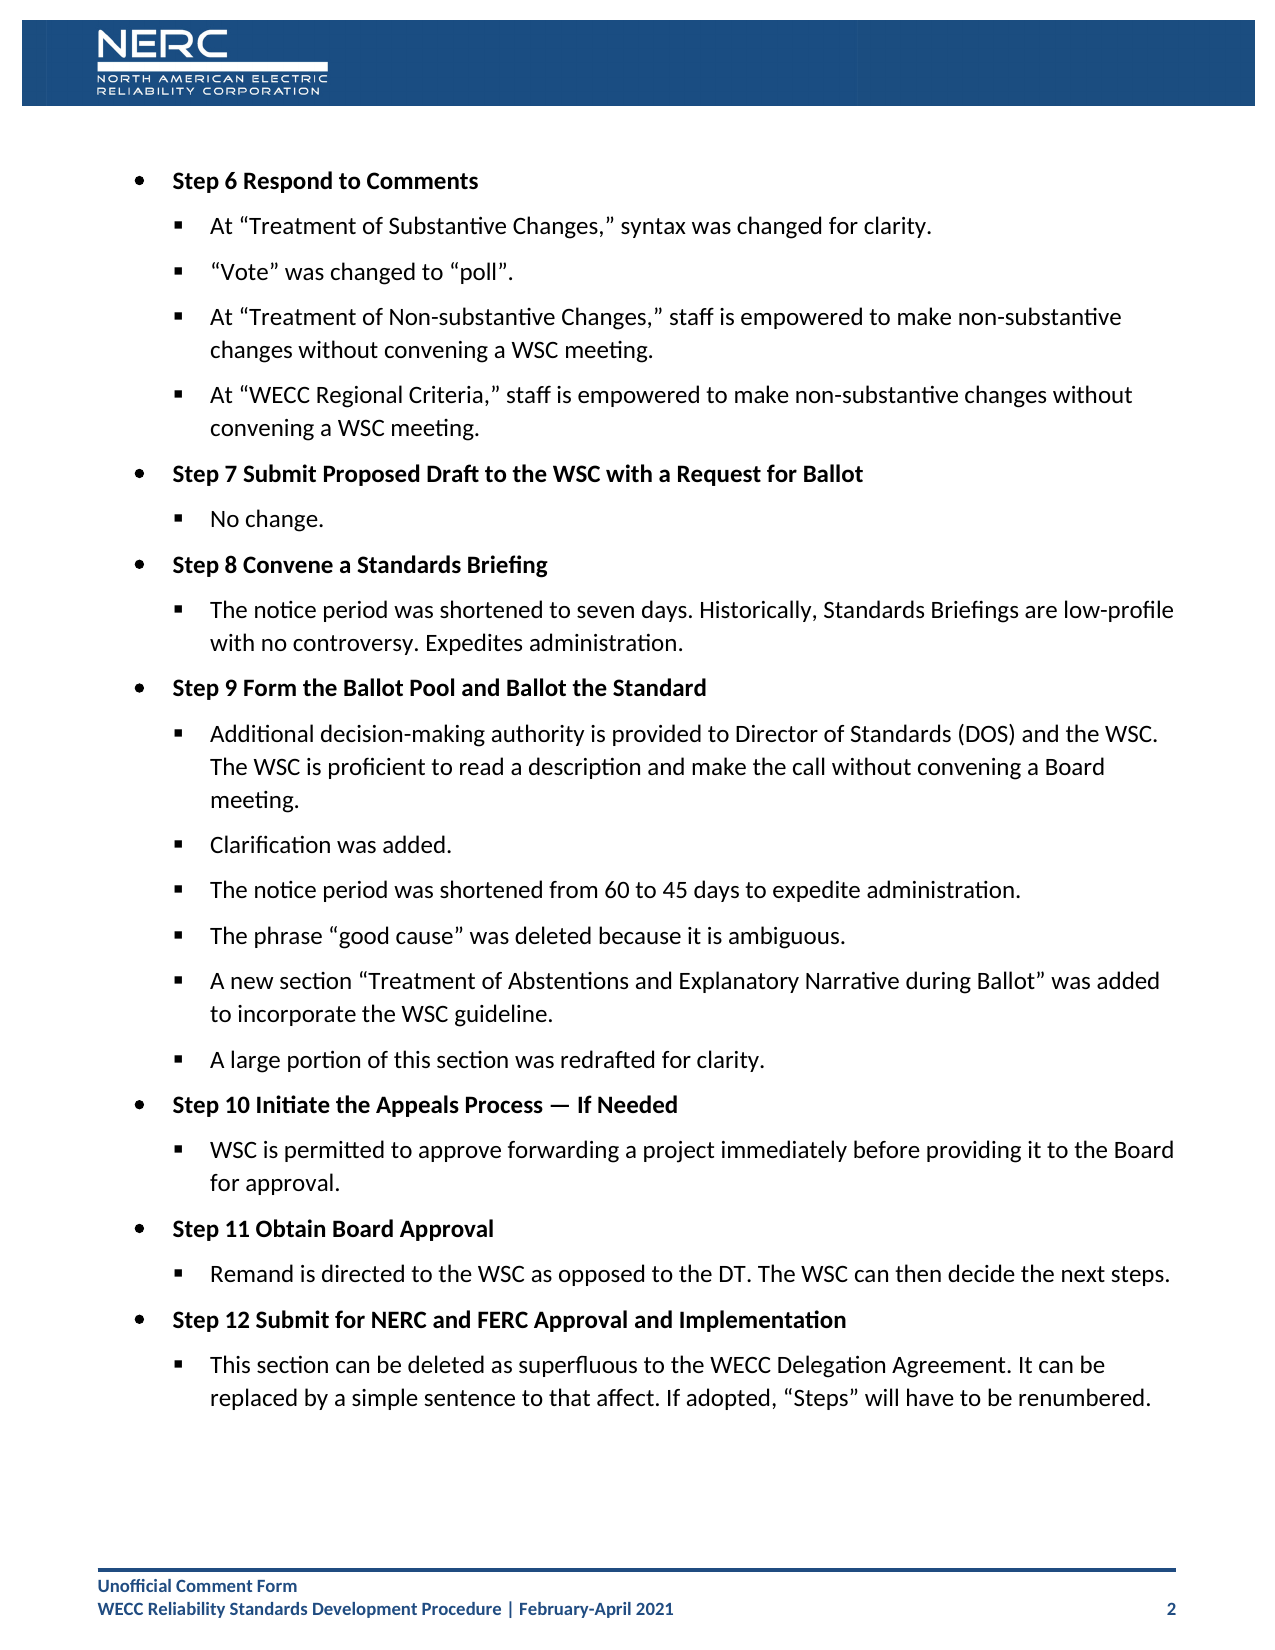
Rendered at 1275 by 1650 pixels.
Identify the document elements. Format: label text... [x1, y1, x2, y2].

list Step 11 Obtain Board Approval [135, 1213, 1177, 1243]
list “Vote” was changed to “poll”. [172, 256, 1177, 286]
list At “Treatment of Substantive Changes,” syntax was changed for clarity. [172, 210, 1177, 241]
list This section can be deleted as superfluous to the WECC Delegation Agreement. It can be replaced by a simple sentence to that affect. If adopted, “Steps” will have to be renumbered. [172, 1349, 1177, 1413]
list A new section “Treatment of Abstentions and Explanatory Narrative during Ballot” was added to incorporate the WSC guideline. [172, 965, 1177, 1029]
list WSC is permitted to approve forwarding a project immediately before providing it to the Board for approval. [172, 1134, 1177, 1198]
list At “WECC Regional Criteria,” staff is empowered to make non-substantive changes without convening a WSC meeting. [172, 379, 1177, 443]
list The notice period was shortened from 60 to 45 days to expedite administration. [172, 874, 1177, 905]
list A large portion of this section was redrafted for clarity. [172, 1044, 1177, 1074]
list No change. [172, 503, 1177, 534]
list The phrase “good cause” was deleted because it is ambiguous. [172, 920, 1177, 951]
list Step 12 Submit for NERC and FERC Approval and Implementation [135, 1304, 1177, 1334]
list Remand is directed to the WSC as opposed to the DT. The WSC can then decide the next steps. [172, 1258, 1177, 1289]
list Step 10 Initiate the Appeals Process — If Needed [135, 1089, 1177, 1120]
list Step 7 Submit Proposed Draft to the WSC with a Request for Ballot [135, 458, 1177, 488]
list Clarification was added. [172, 829, 1177, 860]
list The notice period was shortened to seven days. Historically, Standards Briefings are low-profile with no controversy. Expedites administration. [172, 594, 1177, 658]
picture [22, 20, 1255, 106]
list At “Treatment of Non-substantive Changes,” staff is empowered to make non-substantive changes without convening a WSC meeting. [172, 301, 1177, 365]
list Step 6 Respond to Comments [135, 165, 1177, 196]
list Step 9 Form the Ballot Pool and Ballot the Standard [135, 672, 1177, 703]
list Additional decision-making authority is provided to Director of Standards (DOS) and the WSC. The WSC is proficient to read a description and make the call without convening a Board meeting. [172, 718, 1177, 814]
list Step 8 Convene a Standards Briefing [135, 549, 1177, 579]
